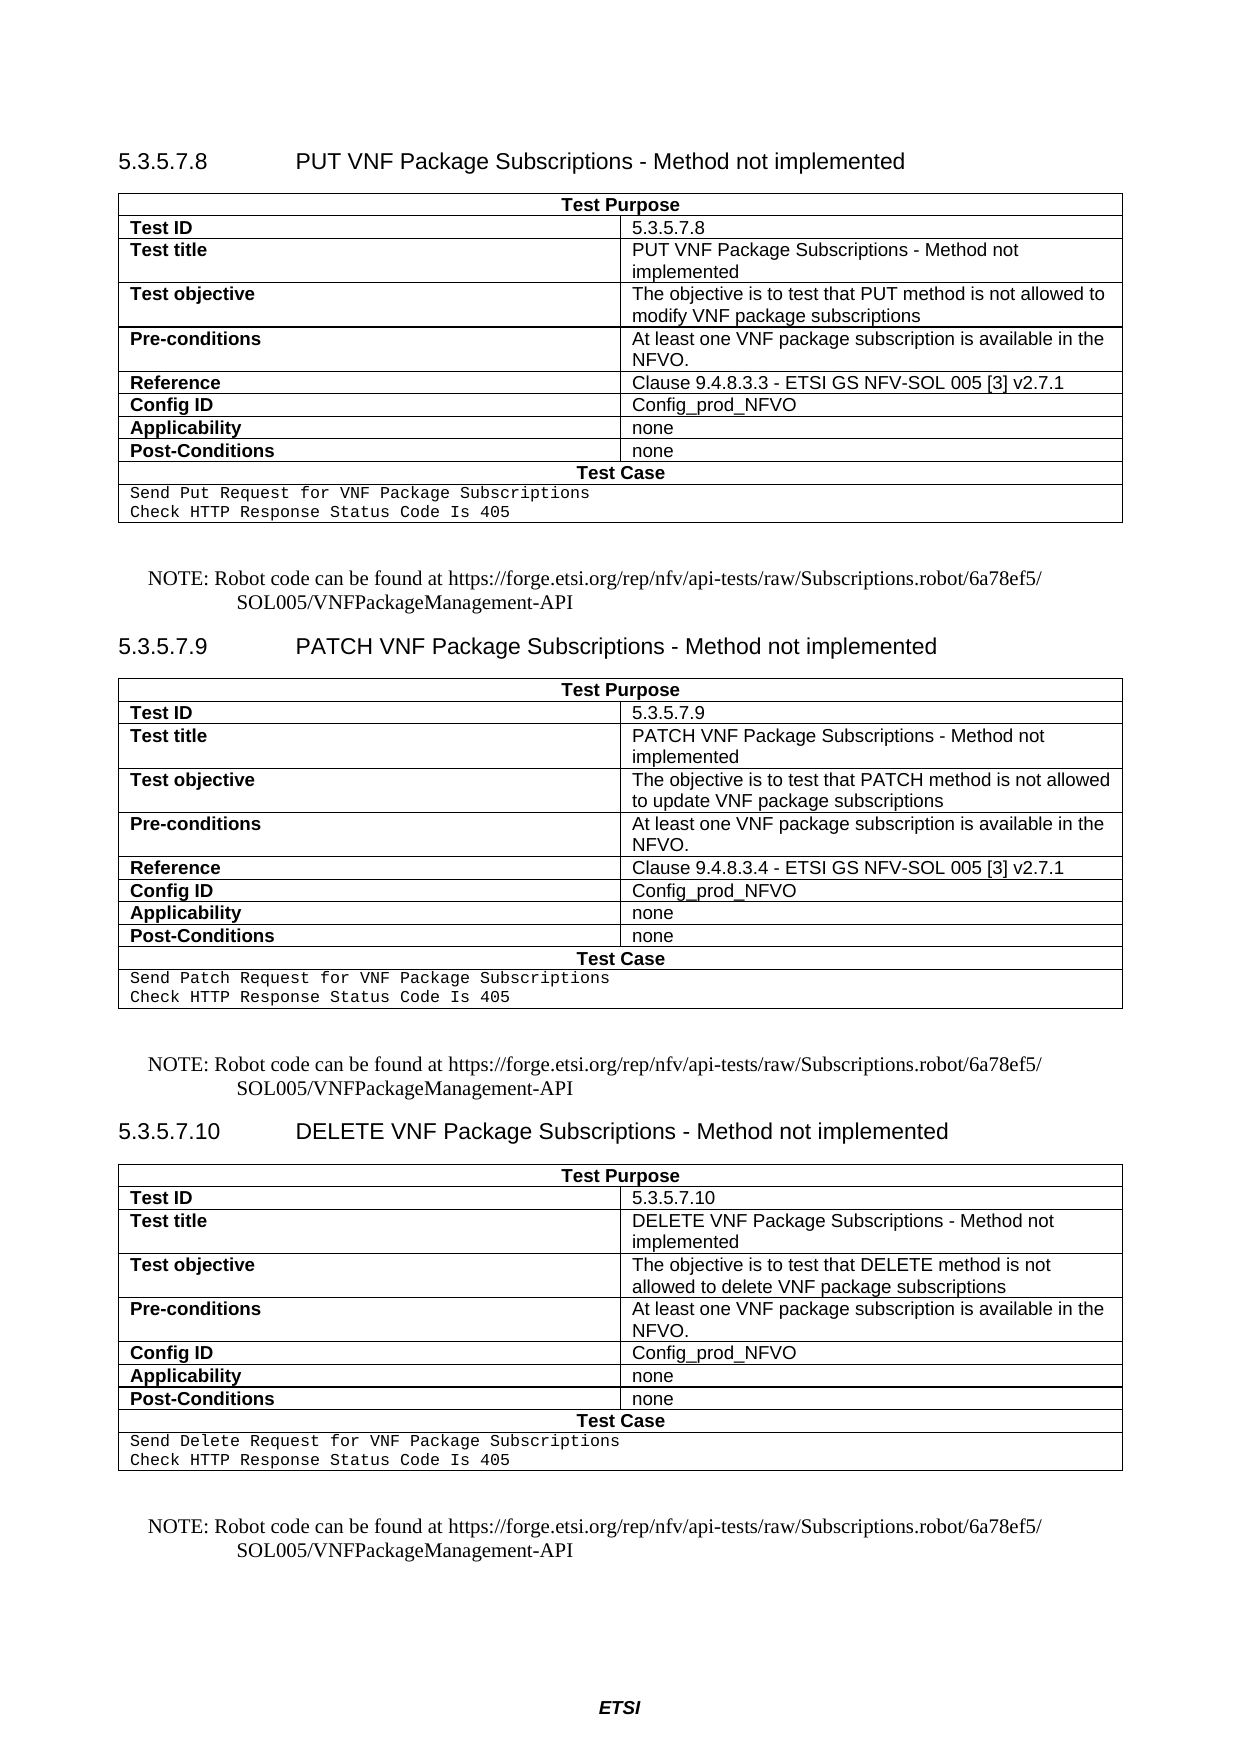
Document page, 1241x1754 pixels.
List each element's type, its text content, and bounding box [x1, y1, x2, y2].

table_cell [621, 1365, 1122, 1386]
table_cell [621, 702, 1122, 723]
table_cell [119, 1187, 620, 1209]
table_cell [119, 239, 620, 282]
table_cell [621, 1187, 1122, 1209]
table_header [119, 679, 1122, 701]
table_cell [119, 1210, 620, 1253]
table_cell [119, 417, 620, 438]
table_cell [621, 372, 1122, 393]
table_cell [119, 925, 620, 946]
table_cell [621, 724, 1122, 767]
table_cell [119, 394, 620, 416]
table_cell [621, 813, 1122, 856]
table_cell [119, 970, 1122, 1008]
text NOTE: Robot code can be found at https://forge.etsi.org/rep/nfv/api-tests/raw/Subscriptions.robot/6a78ef5/SOL005/VNFPackageManagement-API [148, 1514, 1122, 1562]
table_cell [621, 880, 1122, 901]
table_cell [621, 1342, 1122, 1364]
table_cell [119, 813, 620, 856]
subtitle 5.3.5.7.10 DELETE VNF Package Subscriptions - Method not implemented [118, 1118, 1122, 1145]
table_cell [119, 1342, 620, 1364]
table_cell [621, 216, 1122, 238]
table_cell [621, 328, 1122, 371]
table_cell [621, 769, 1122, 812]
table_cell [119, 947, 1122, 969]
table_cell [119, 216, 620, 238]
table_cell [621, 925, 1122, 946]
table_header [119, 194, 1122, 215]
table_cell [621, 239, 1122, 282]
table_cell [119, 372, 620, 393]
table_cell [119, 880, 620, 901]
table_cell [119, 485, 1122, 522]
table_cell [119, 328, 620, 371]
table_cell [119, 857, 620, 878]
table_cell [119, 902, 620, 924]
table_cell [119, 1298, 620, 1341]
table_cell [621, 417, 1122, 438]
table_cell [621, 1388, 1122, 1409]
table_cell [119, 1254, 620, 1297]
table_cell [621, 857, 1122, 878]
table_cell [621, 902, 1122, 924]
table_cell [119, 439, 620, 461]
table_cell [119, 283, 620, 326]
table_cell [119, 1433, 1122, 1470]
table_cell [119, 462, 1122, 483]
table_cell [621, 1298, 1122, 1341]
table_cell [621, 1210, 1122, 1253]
subtitle 5.3.5.7.9 PATCH VNF Package Subscriptions - Method not implemented [118, 633, 1122, 659]
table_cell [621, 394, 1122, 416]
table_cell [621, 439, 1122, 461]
text NOTE: Robot code can be found at https://forge.etsi.org/rep/nfv/api-tests/raw/Subscriptions.robot/6a78ef5/SOL005/VNFPackageManagement-API [148, 1051, 1122, 1099]
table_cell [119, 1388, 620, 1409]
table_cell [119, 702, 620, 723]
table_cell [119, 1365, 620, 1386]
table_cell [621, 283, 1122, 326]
text NOTE: Robot code can be found at https://forge.etsi.org/rep/nfv/api-tests/raw/Subscriptions.robot/6a78ef5/SOL005/VNFPackageManagement-API [148, 566, 1122, 614]
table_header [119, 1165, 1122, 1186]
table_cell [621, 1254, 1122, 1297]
subtitle 5.3.5.7.8 PUT VNF Package Subscriptions - Method not implemented [118, 148, 1122, 174]
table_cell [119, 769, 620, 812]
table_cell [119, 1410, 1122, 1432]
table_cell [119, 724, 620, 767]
